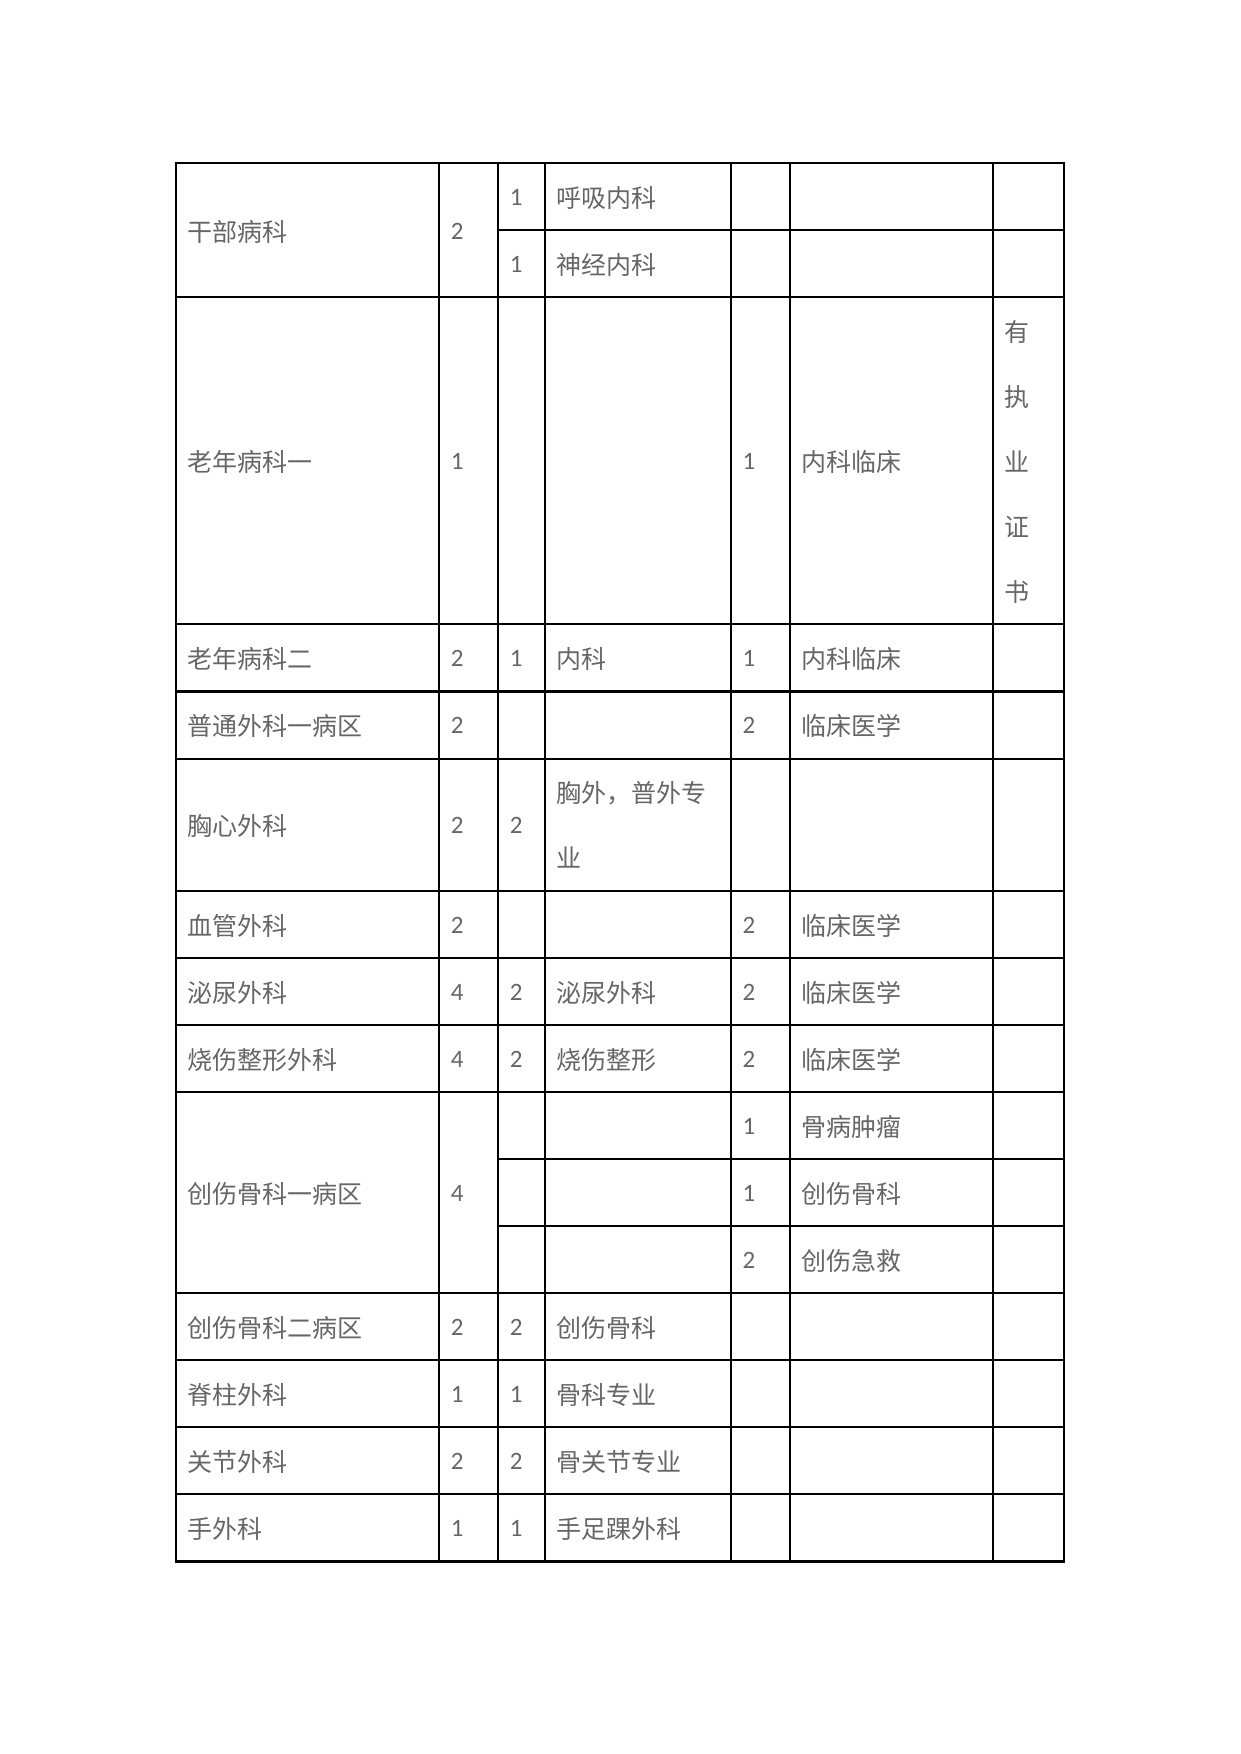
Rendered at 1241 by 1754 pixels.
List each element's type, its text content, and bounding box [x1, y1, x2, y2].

table_cell [732, 1495, 789, 1560]
table_cell 1 [732, 1160, 789, 1225]
table_cell 1 [499, 231, 544, 296]
table_cell 2 [440, 892, 497, 957]
table_cell [994, 1294, 1063, 1359]
table_cell 1 [499, 164, 544, 229]
table_cell 临床医学 [791, 959, 992, 1024]
table_cell 普通外科一病区 [177, 693, 438, 757]
table_cell 临床医学 [791, 892, 992, 957]
table_cell 内科临床 [791, 625, 992, 690]
table_cell 胸外，普外专业 [546, 760, 730, 889]
table_cell [791, 1495, 992, 1560]
table_cell [791, 164, 992, 229]
table_cell [994, 959, 1063, 1024]
table_cell 1 [440, 1361, 497, 1426]
table_cell 2 [440, 625, 497, 690]
table_cell 1 [499, 625, 544, 690]
table_cell 临床医学 [791, 693, 992, 757]
table_cell [732, 1428, 789, 1493]
table_cell [994, 1227, 1063, 1292]
table_cell [791, 1361, 992, 1426]
table_cell [994, 1026, 1063, 1091]
table_cell 手外科 [177, 1495, 438, 1560]
table_cell 4 [440, 1093, 497, 1292]
table_cell 脊柱外科 [177, 1361, 438, 1426]
table_cell [994, 1160, 1063, 1225]
table_cell 创伤骨科 [546, 1294, 730, 1359]
table_cell 4 [440, 1026, 497, 1091]
table_cell 创伤骨科 [791, 1160, 992, 1225]
table_cell 创伤骨科二病区 [177, 1294, 438, 1359]
table_cell 1 [732, 1093, 789, 1158]
table_cell [791, 1294, 992, 1359]
table_cell 2 [732, 892, 789, 957]
table_cell [499, 693, 544, 757]
table_cell [546, 892, 730, 957]
table_cell 1 [732, 625, 789, 690]
table_cell [732, 760, 789, 889]
table_cell 泌尿外科 [546, 959, 730, 1024]
table_cell 临床医学 [791, 1026, 992, 1091]
table_cell [994, 1093, 1063, 1158]
table_cell 2 [499, 959, 544, 1024]
table_cell 呼吸内科 [546, 164, 730, 229]
table_cell [994, 164, 1063, 229]
table_cell [994, 892, 1063, 957]
table_cell 1 [732, 298, 789, 623]
table_cell [732, 164, 789, 229]
table_cell [732, 1361, 789, 1426]
table_cell 2 [732, 693, 789, 757]
table_cell 2 [499, 760, 544, 889]
table_cell 内科 [546, 625, 730, 690]
table_cell [994, 1495, 1063, 1560]
table_cell 骨病肿瘤 [791, 1093, 992, 1158]
table_cell 关节外科 [177, 1428, 438, 1493]
table_cell [791, 1428, 992, 1493]
table_cell 血管外科 [177, 892, 438, 957]
table_cell [546, 693, 730, 757]
table_cell 2 [732, 1026, 789, 1091]
table_cell 2 [440, 164, 497, 296]
table_cell 2 [732, 1227, 789, 1292]
table_cell 1 [440, 298, 497, 623]
table_cell 老年病科一 [177, 298, 438, 623]
table_cell 2 [499, 1026, 544, 1091]
table_cell 创伤骨科一病区 [177, 1093, 438, 1292]
table_cell 2 [440, 1428, 497, 1493]
table_cell [499, 298, 544, 623]
table_cell 老年病科二 [177, 625, 438, 690]
table_cell 神经内科 [546, 231, 730, 296]
table_cell [994, 231, 1063, 296]
table_cell [546, 1160, 730, 1225]
table_cell 烧伤整形 [546, 1026, 730, 1091]
table_cell 泌尿外科 [177, 959, 438, 1024]
table_cell [499, 1093, 544, 1158]
table_cell 有执业证书 [994, 298, 1063, 623]
table_cell [994, 625, 1063, 690]
table_cell 4 [440, 959, 497, 1024]
table_cell 2 [732, 959, 789, 1024]
table_cell 1 [499, 1361, 544, 1426]
table_cell [499, 1227, 544, 1292]
table_cell 内科临床 [791, 298, 992, 623]
table_cell [994, 1428, 1063, 1493]
table_cell [994, 760, 1063, 889]
table_cell 创伤急救 [791, 1227, 992, 1292]
table_cell 2 [440, 693, 497, 757]
table_cell 1 [499, 1495, 544, 1560]
table_cell 2 [440, 1294, 497, 1359]
table_cell [732, 1294, 789, 1359]
table_cell 烧伤整形外科 [177, 1026, 438, 1091]
table_cell 胸心外科 [177, 760, 438, 889]
table_cell [994, 1361, 1063, 1426]
table_cell 骨科专业 [546, 1361, 730, 1426]
table_cell [499, 1160, 544, 1225]
table_cell [732, 231, 789, 296]
table_cell [791, 231, 992, 296]
table_cell 干部病科 [177, 164, 438, 296]
table_cell [994, 693, 1063, 757]
table_cell 1 [440, 1495, 497, 1560]
table_cell 2 [440, 760, 497, 889]
table_cell 2 [499, 1428, 544, 1493]
table_cell 2 [499, 1294, 544, 1359]
table_cell [791, 760, 992, 889]
table_cell 手足踝外科 [546, 1495, 730, 1560]
table_cell [546, 298, 730, 623]
table_cell [499, 892, 544, 957]
table_cell [546, 1227, 730, 1292]
table_cell [546, 1093, 730, 1158]
table_cell 骨关节专业 [546, 1428, 730, 1493]
